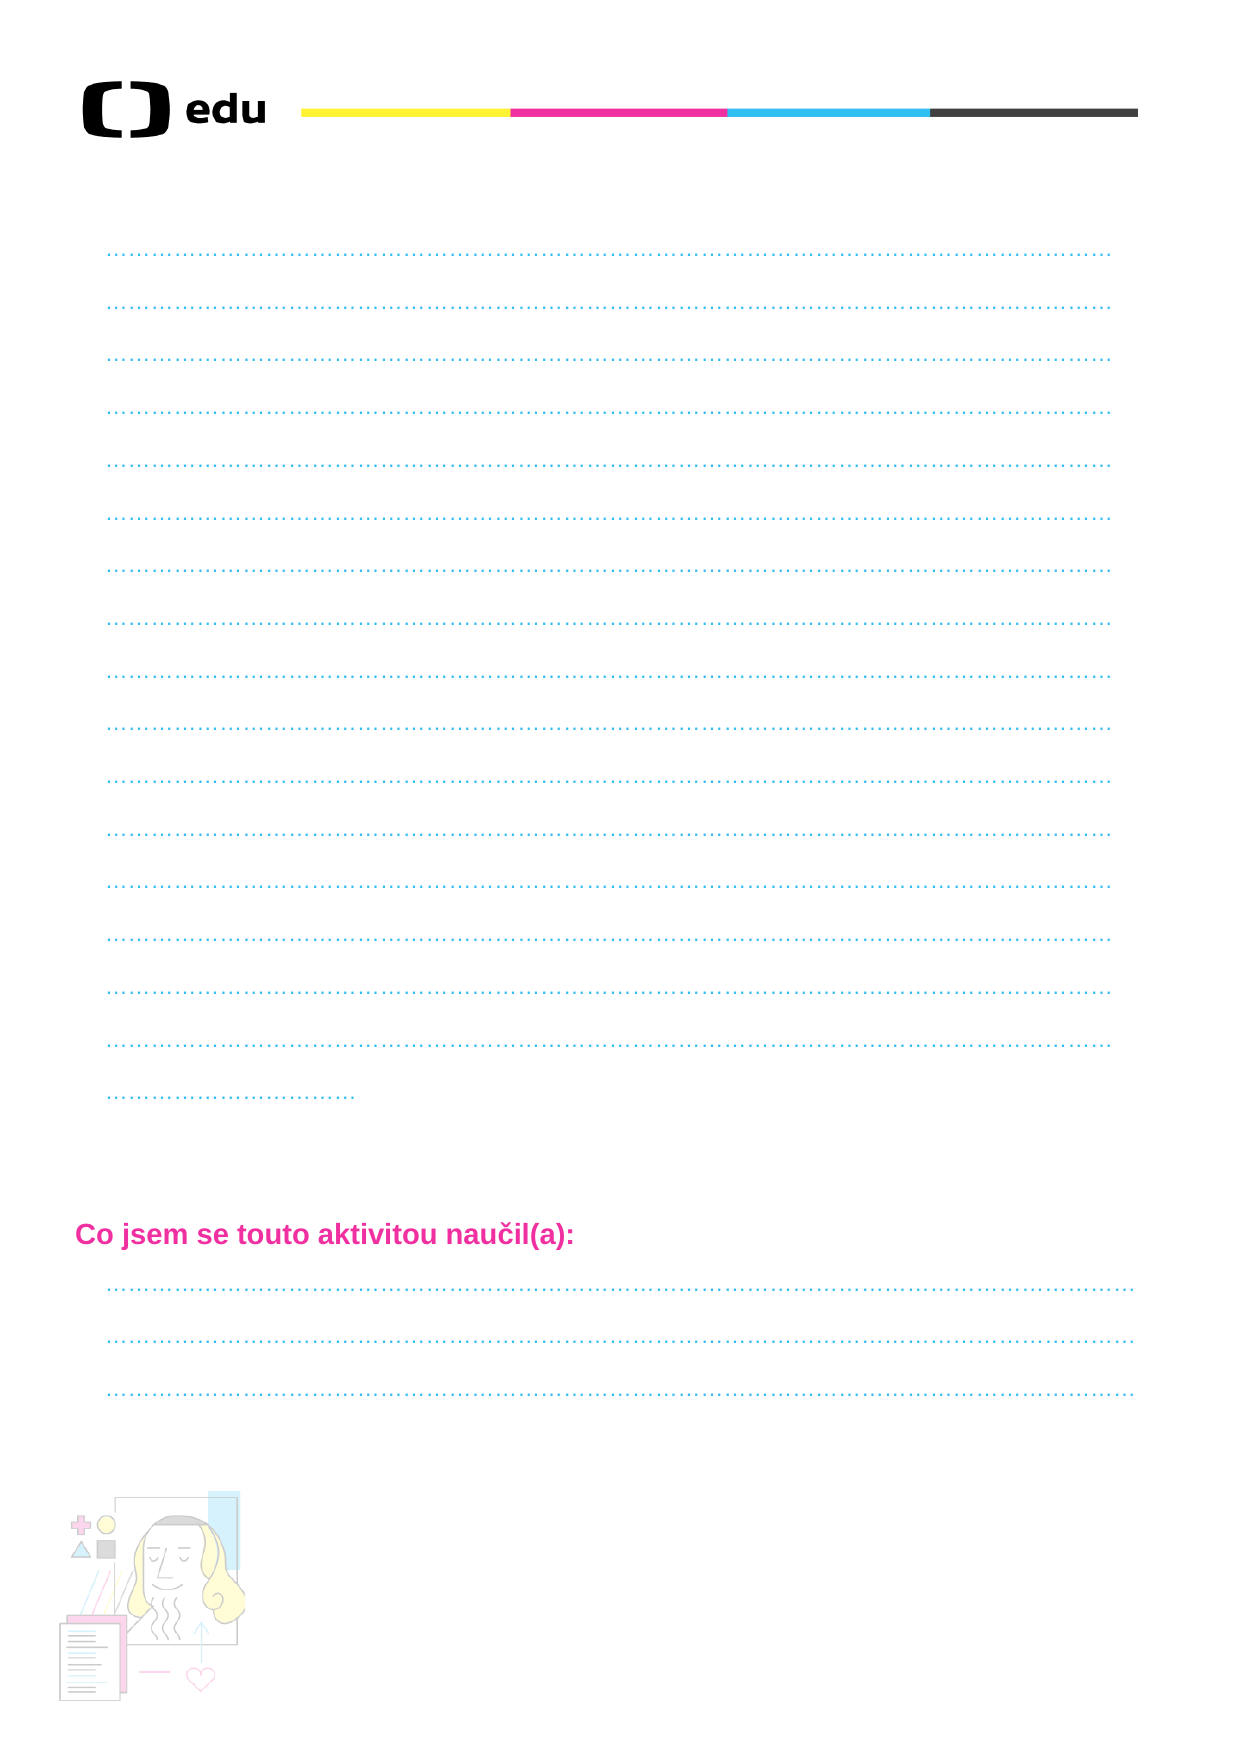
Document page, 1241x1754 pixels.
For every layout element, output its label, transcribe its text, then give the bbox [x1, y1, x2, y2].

text ……………………………………………………………………………………………………………………………………………………………………………………………………………………………………………………………………………………………………………………………………………………………………… [104, 1270, 1153, 1402]
picture [58, 1491, 246, 1701]
text Co jsem se touto aktivitou naučil(a): [75, 1217, 1152, 1251]
picture [75, 73, 1150, 168]
